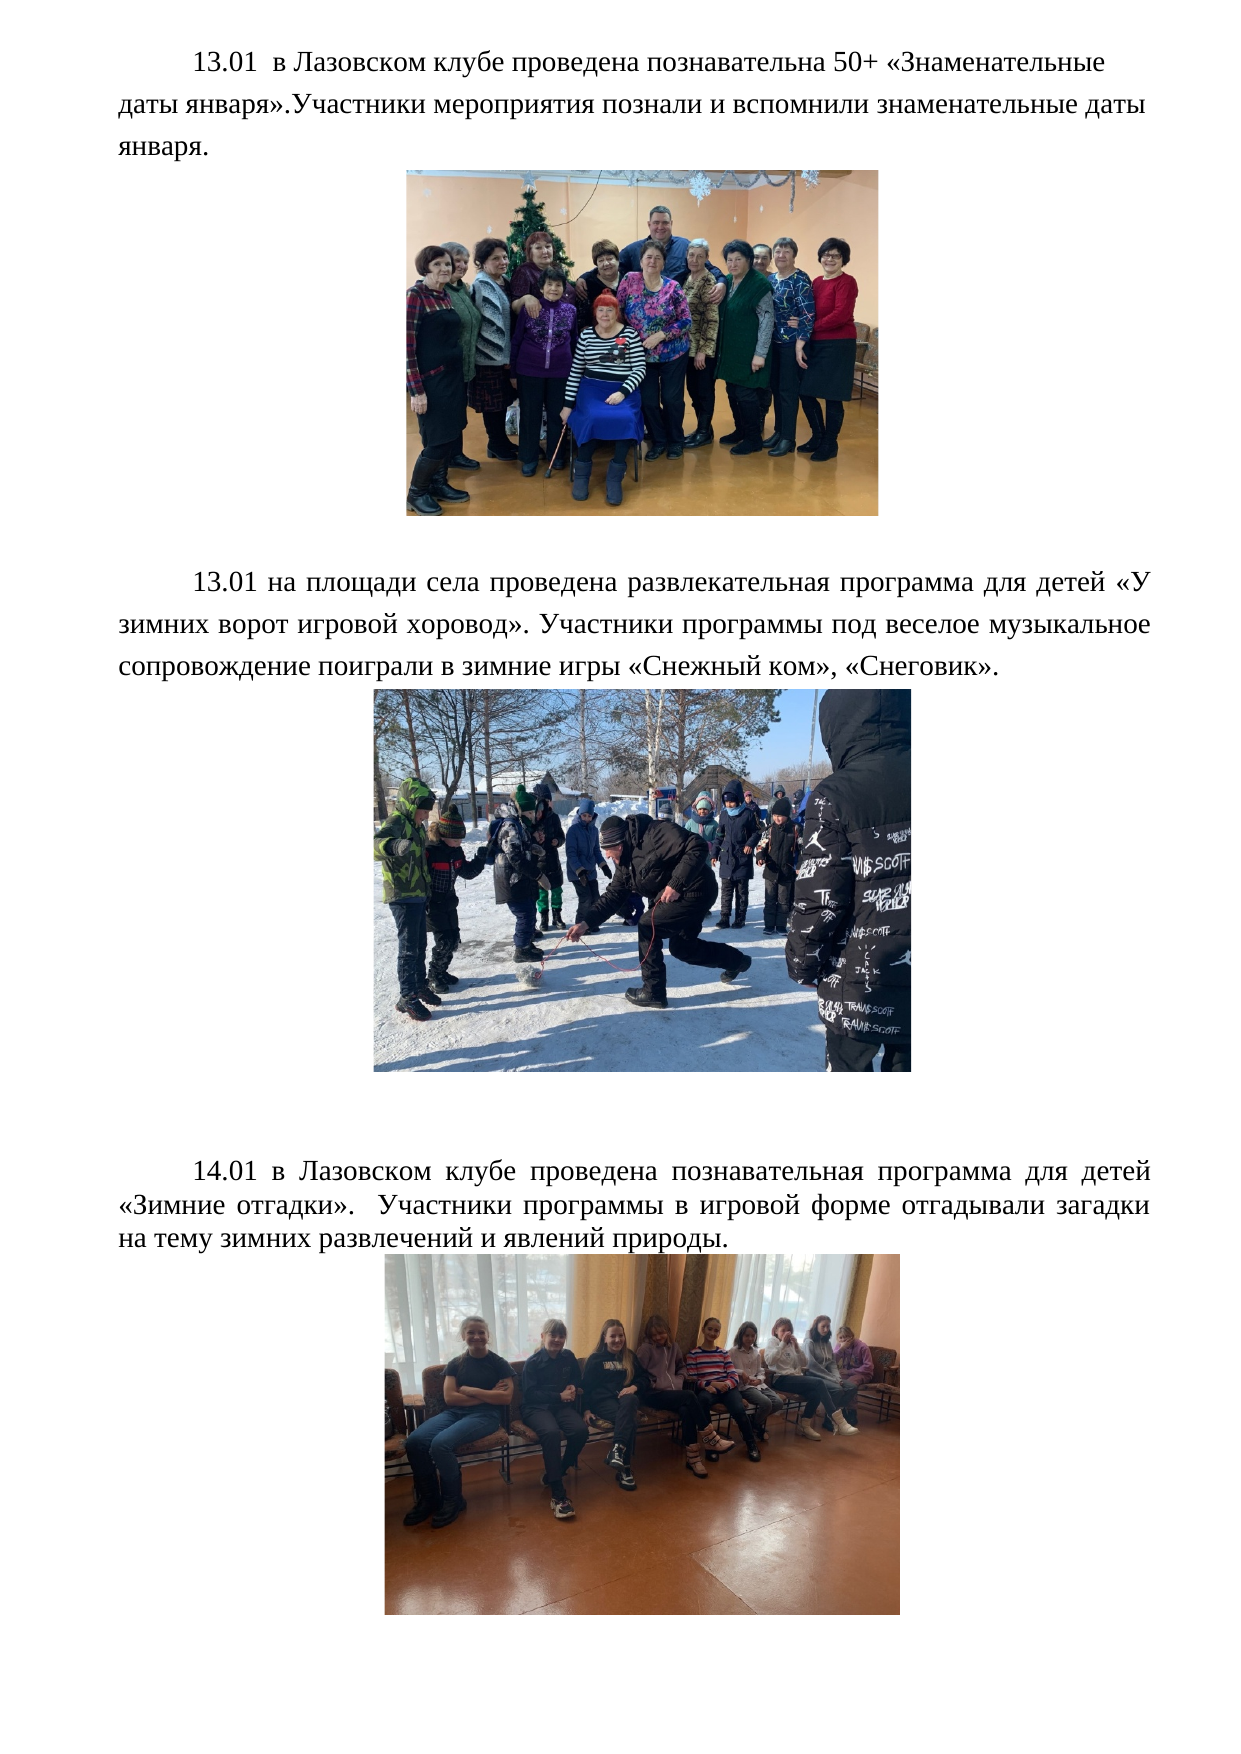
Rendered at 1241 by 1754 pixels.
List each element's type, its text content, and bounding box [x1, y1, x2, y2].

text 13.01 на площади села проведена развлекательная программа для детей «У зимних ворот игровой хоровод». Участники программы под веселое музыкальное сопровождение поиграли в зимние игры «Снежный ком», «Снеговик». [118, 564, 1152, 681]
picture [406, 170, 879, 516]
picture [373, 689, 912, 1072]
text 14.01 в Лазовском клубе проведена познавательная программа для детей «Зимние отгадки». Участники программы в игровой форме отгадывали загадки на тему зимних развлечений и явлений природы. [118, 1153, 1152, 1254]
text 13.01 в Лазовском клубе проведена познавательна 50+ «Знаменательные даты января».Участники мероприятия познали и вспомнили знаменательные даты января. [118, 44, 1152, 162]
picture [384, 1254, 900, 1615]
